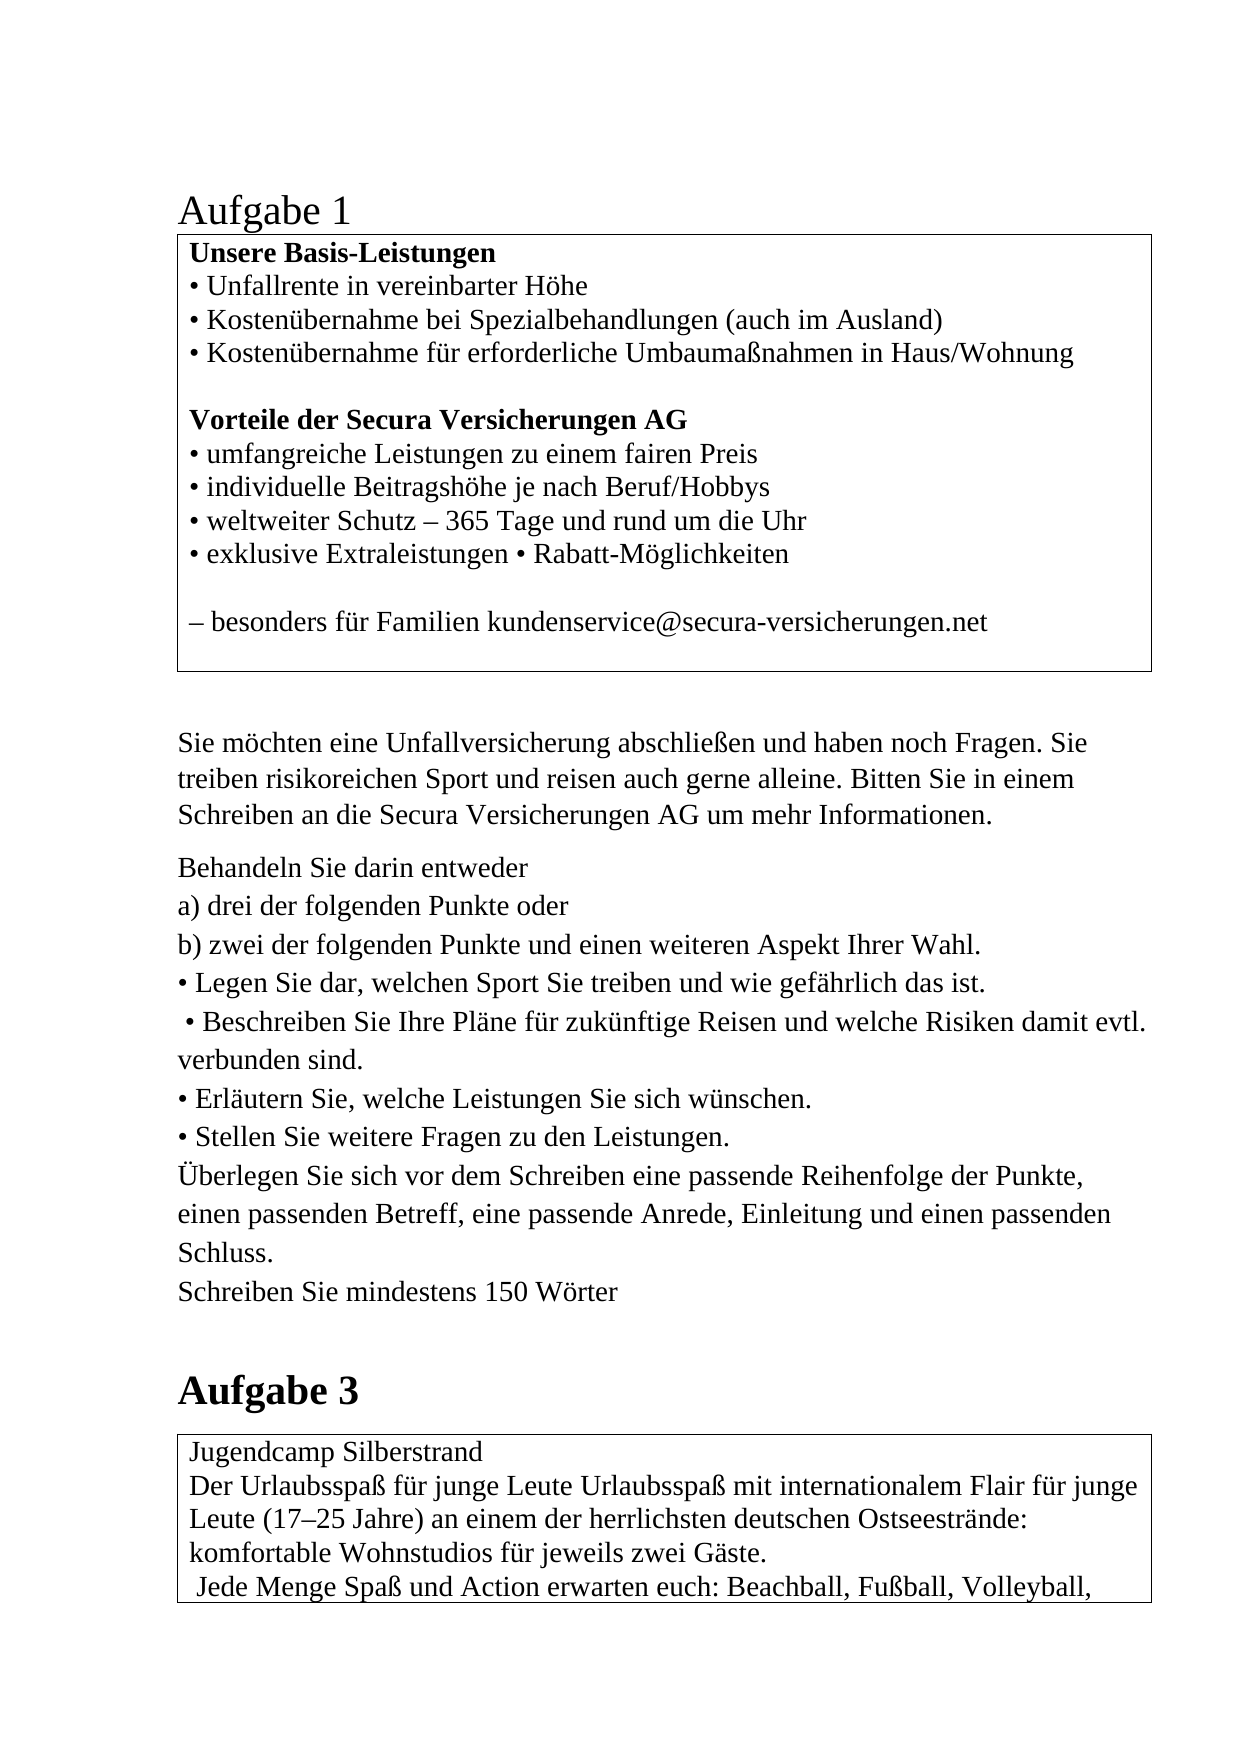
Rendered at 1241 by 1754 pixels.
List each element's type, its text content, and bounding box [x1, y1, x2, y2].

text • Erläutern Sie, welche Leistungen Sie sich wünschen. [177, 1081, 1152, 1114]
text Überlegen Sie sich vor dem Schreiben eine passende Reihenfolge der Punkte, einen passenden Betreff, eine passende Anrede, Einleitung und einen passenden Schluss. [177, 1158, 1152, 1269]
text b) zwei der folgenden Punkte und einen weiteren Aspekt Ihrer Wahl. [177, 927, 1152, 960]
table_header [178, 235, 1151, 671]
text Aufgabe 3 [177, 1365, 1152, 1413]
text • Beschreiben Sie Ihre Pläne für zukünftige Reisen und welche Risiken damit evtl. verbunden sind. [177, 1004, 1152, 1076]
text Behandeln Sie darin entweder [177, 850, 1152, 883]
text • Legen Sie dar, welchen Sport Sie treiben und wie gefährlich das ist. [177, 965, 1152, 999]
text Schreiben Sie mindestens 150 Wörter [177, 1274, 1152, 1307]
text • Stellen Sie weitere Fragen zu den Leistungen. [177, 1119, 1152, 1153]
text Sie möchten eine Unfallversicherung abschließen und haben noch Fragen. Sie treiben risikoreichen Sport und reisen auch gerne alleine. Bitten Sie in einem Schreiben an die Secura Versicherungen AG um mehr Informationen. [177, 725, 1152, 831]
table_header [178, 1435, 1151, 1602]
text a) drei der folgenden Punkte oder [177, 888, 1152, 922]
